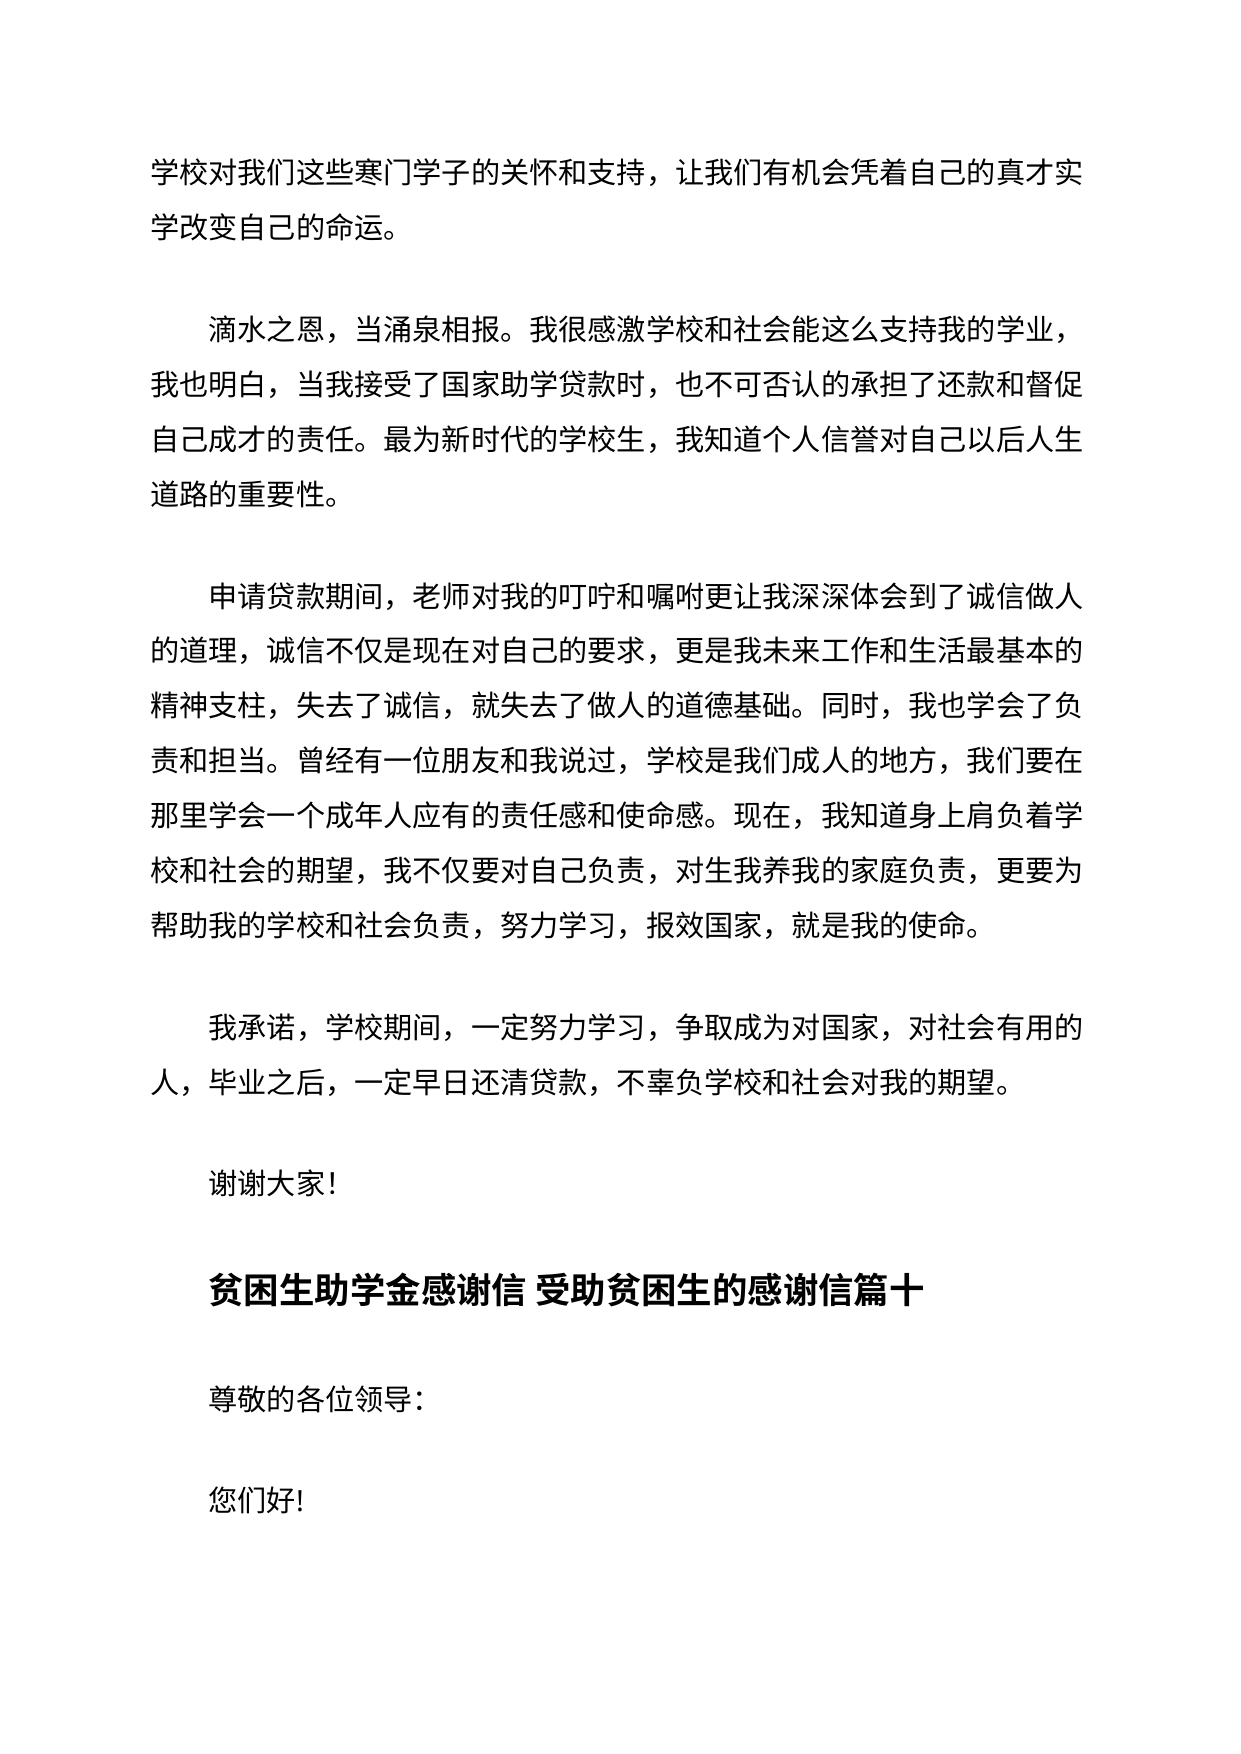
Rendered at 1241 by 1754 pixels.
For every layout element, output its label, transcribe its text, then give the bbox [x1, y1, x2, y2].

text 我承诺，学校期间，一定努力学习，争取成为对国家，对社会有用的人，毕业之后，一定早日还清贷款，不辜负学校和社会对我的期望。 [150, 1004, 1090, 1101]
text 申请贷款期间，老师对我的叮咛和嘱咐更让我深深体会到了诚信做人的道理，诚信不仅是现在对自己的要求，更是我未来工作和生活最基本的精神支柱，失去了诚信，就失去了做人的道德基础。同时，我也学会了负责和担当。曾经有一位朋友和我说过，学校是我们成人的地方，我们要在那里学会一个成年人应有的责任感和使命感。现在，我知道身上肩负着学校和社会的期望，我不仅要对自己负责，对生我养我的家庭负责，更要为帮助我的学校和社会负责，努力学习，报效国家，就是我的使命。 [150, 573, 1090, 945]
text 尊敬的各位领导： [150, 1376, 1090, 1418]
text 谢谢大家！ [150, 1161, 1090, 1203]
text 您们好! [150, 1478, 1090, 1520]
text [150, 150, 1090, 247]
text 贫困生助学金感谢信 受助贫困生的感谢信篇十 [150, 1263, 1090, 1314]
text 滴水之恩，当涌泉相报。我很感激学校和社会能这么支持我的学业，我也明白，当我接受了国家助学贷款时，也不可否认的承担了还款和督促自己成才的责任。最为新时代的学校生，我知道个人信誉对自己以后人生道路的重要性。 [150, 307, 1090, 514]
